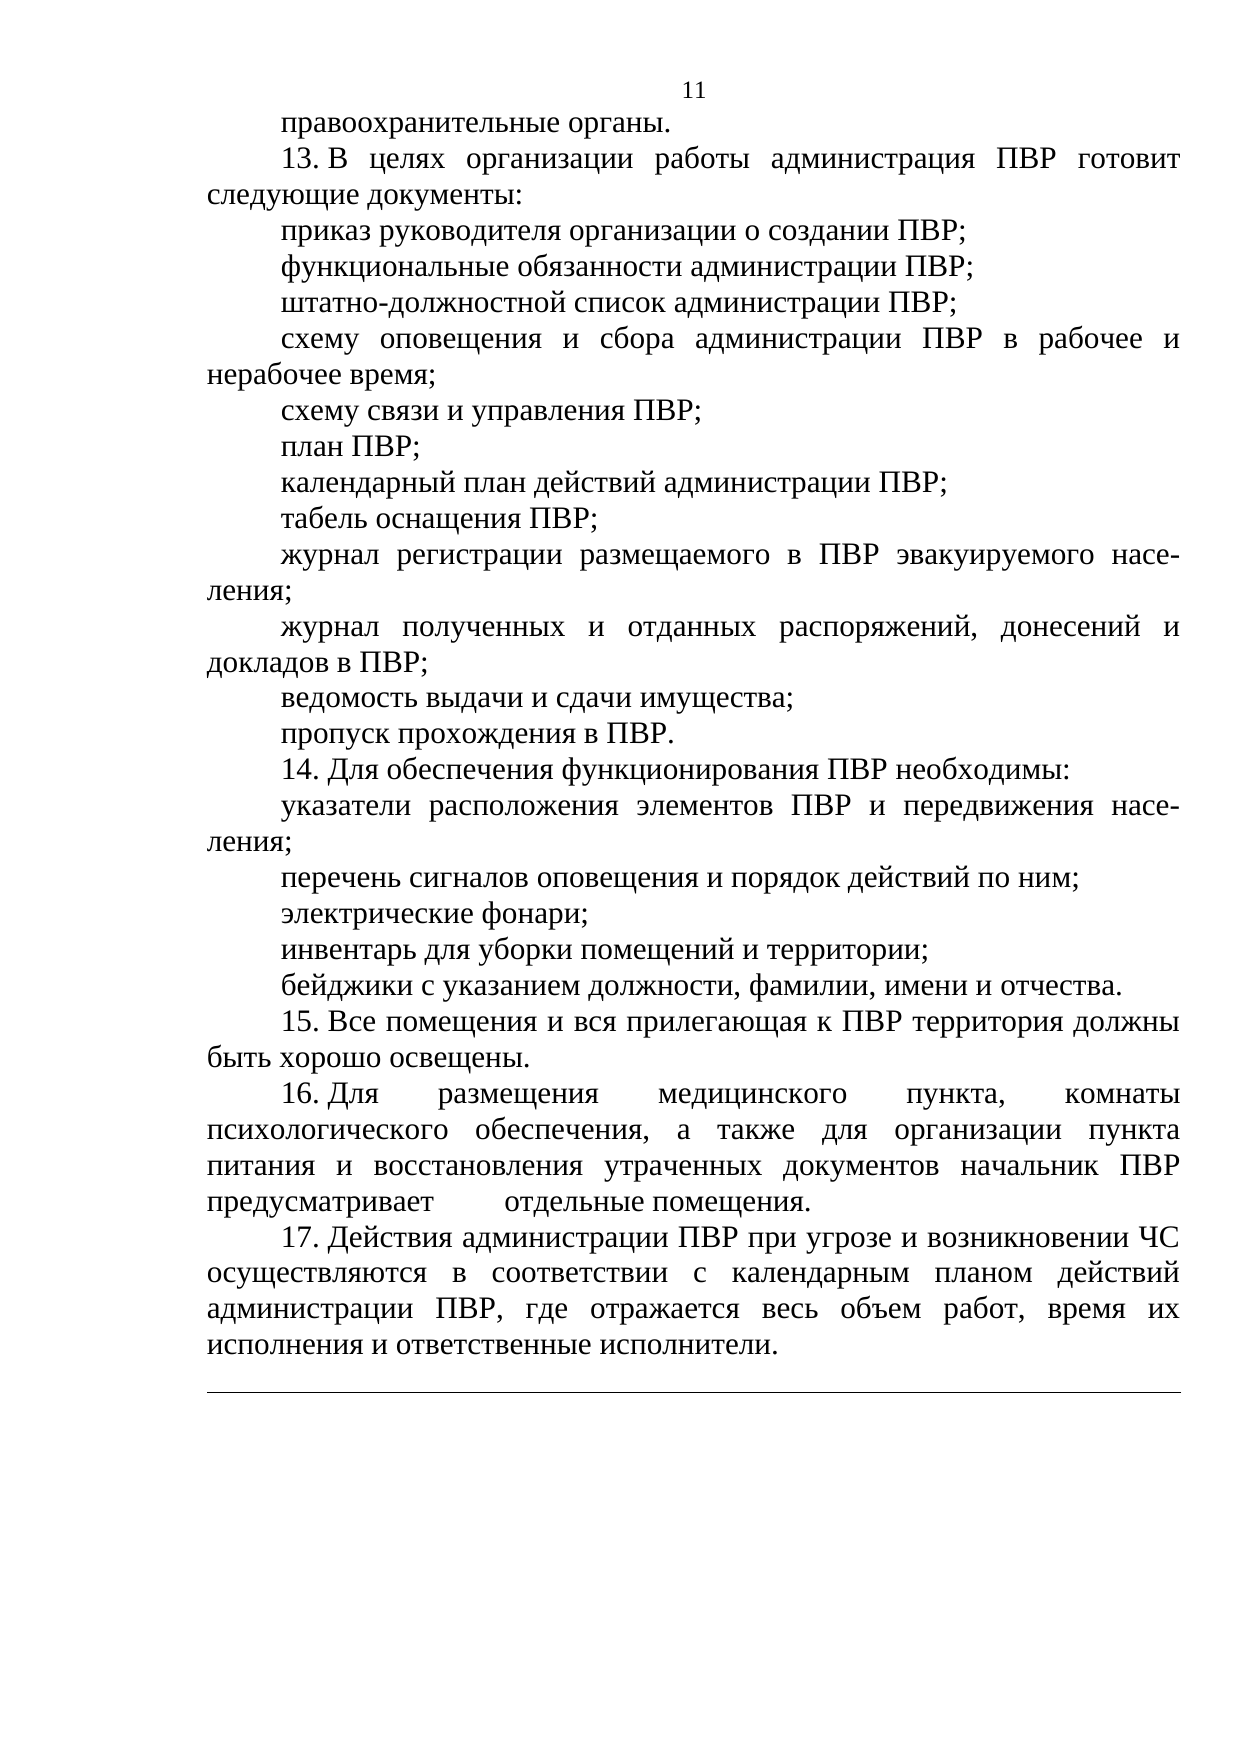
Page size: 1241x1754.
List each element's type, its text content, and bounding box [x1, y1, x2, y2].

text календарный план действий администрации ПВР; [207, 463, 1181, 499]
text ведомость выдачи и сдачи имущества; [207, 679, 1181, 715]
text перечень сигналов оповещения и порядок действий по ним; [207, 858, 1181, 894]
text 15. Все помещения и вся прилегающая к ПВР территория должны быть хорошо освещены. [207, 1002, 1181, 1074]
text план ПВР; [207, 427, 1181, 463]
text штатно-должностной список администрации ПВР; [207, 283, 1181, 319]
text табель оснащения ПВР; [207, 499, 1181, 535]
text журнал полученных и отданных распоряжений, донесений и докладов в ПВР; [207, 607, 1181, 679]
text функциональные обязанности администрации ПВР; [207, 247, 1181, 283]
text схему оповещения и сбора администрации ПВР в рабочее и нерабочее время; [207, 319, 1181, 391]
text 17. Действия администрации ПВР при угрозе и возникновении ЧС осуществляются в соответствии с календарным планом действий администрации ПВР, где отражается весь объем работ, время их исполнения и ответственные исполнители. [207, 1218, 1181, 1362]
text пропуск прохождения в ПВР. [207, 715, 1181, 751]
text указатели расположения элементов ПВР и передвижения насе-ления; [207, 787, 1181, 858]
text 14. Для обеспечения функционирования ПВР необходимы: [207, 751, 1181, 787]
text электрические фонари; [207, 894, 1181, 930]
text приказ руководителя организации о создании ПВР; [207, 212, 1181, 247]
text правоохранительные органы. [207, 104, 1181, 140]
text бейджики с указанием должности, фамилии, имени и отчества. [207, 966, 1181, 1002]
text инвентарь для уборки помещений и территории; [207, 930, 1181, 966]
text 16. Для размещения медицинского пункта, комнаты психологического обеспечения, а также для организации пункта питания и восстановления утраченных документов начальник ПВР предусматривает отдельные помещения. [207, 1074, 1181, 1218]
text журнал регистрации размещаемого в ПВР эвакуируемого насе-ления; [207, 535, 1181, 607]
text схему связи и управления ПВР; [207, 391, 1181, 427]
text 13. В целях организации работы администрация ПВР готовит следующие документы: [207, 140, 1181, 212]
